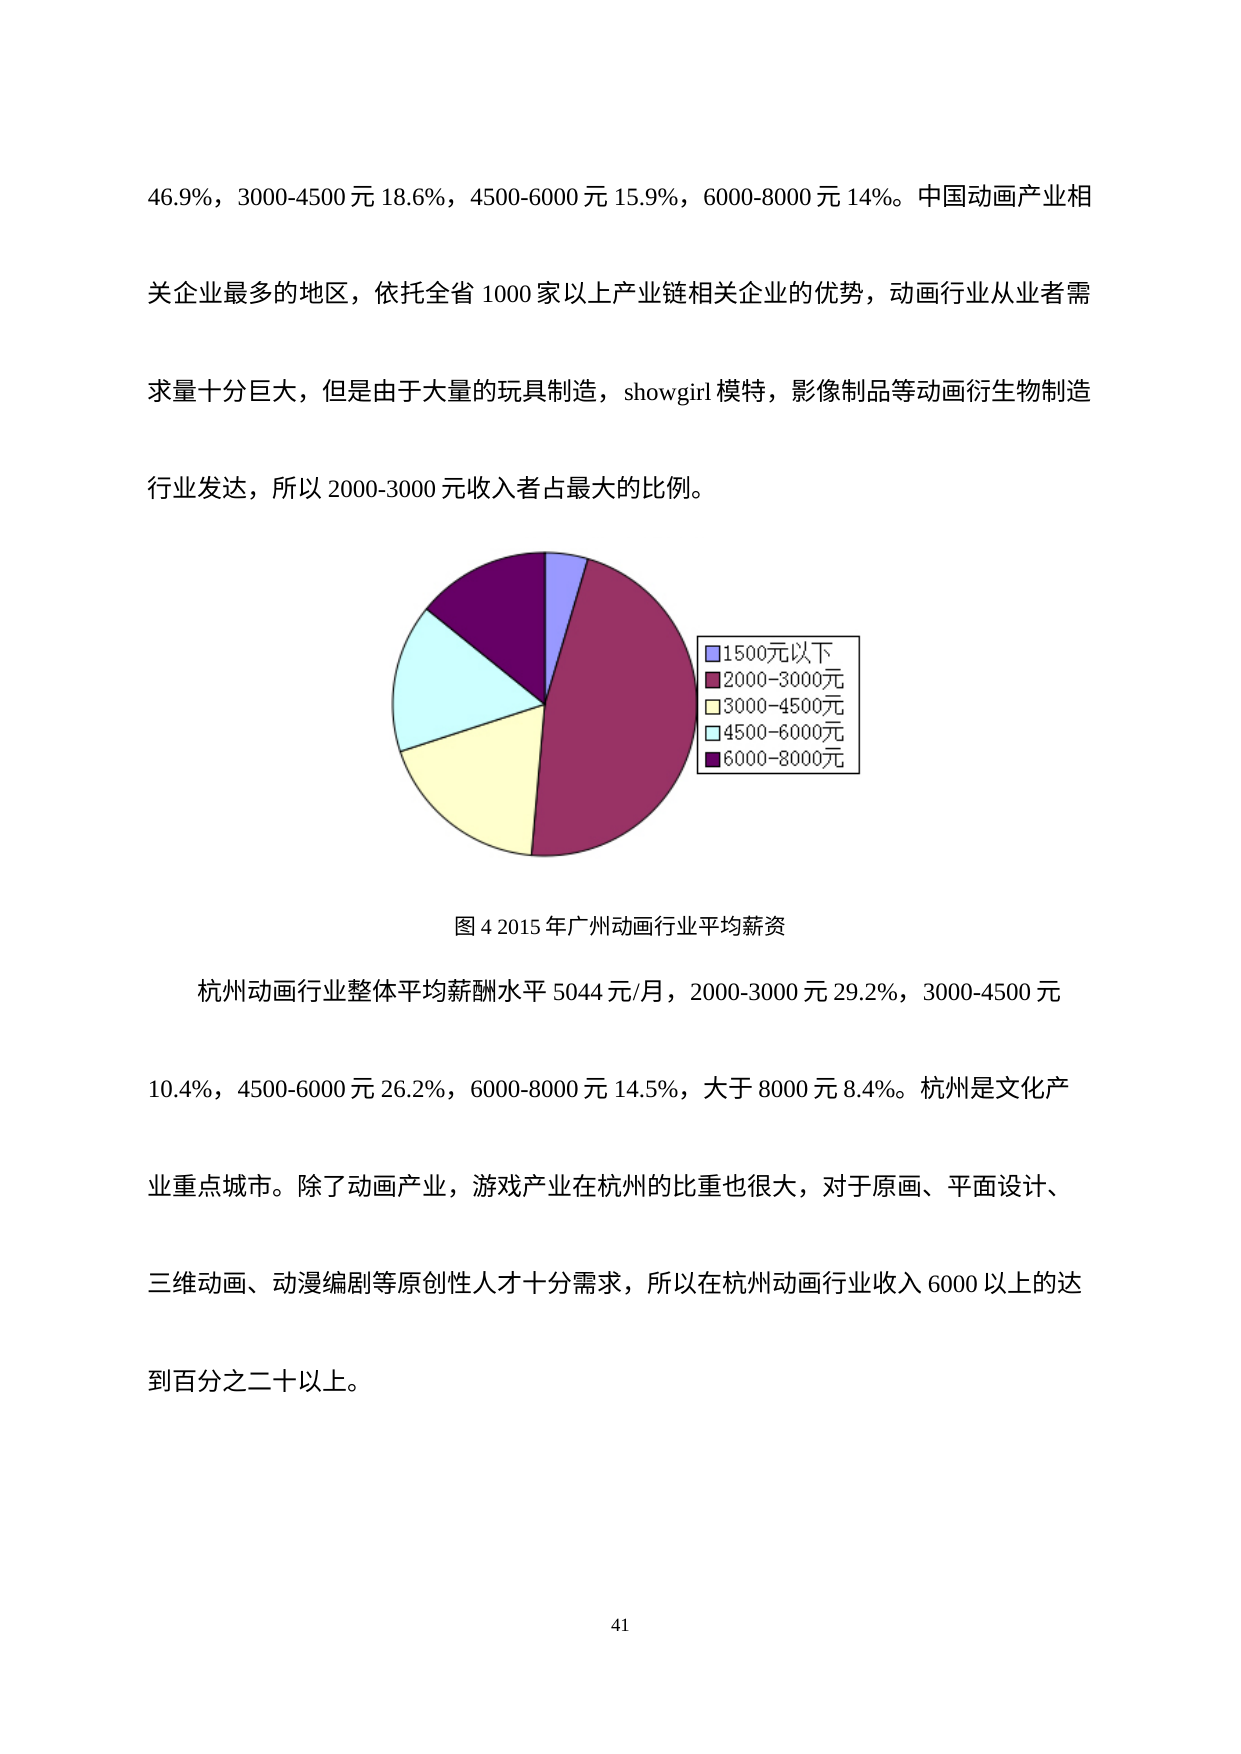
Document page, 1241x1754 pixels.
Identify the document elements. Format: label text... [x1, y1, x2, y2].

text 图4 2015年广州动画行业平均薪资 [148, 908, 1092, 941]
text 杭州动画行业整体平均薪酬水平5044元/月，2000-3000元29.2%，3000-4500元10.4%，4500-6000元26.2%，6000-8000元14.5%，大于8000元8.4%。杭州是文化产业重点城市。除了动画产业，游戏产业在杭州的比重也很大，对于原画、平面设计、三维动画、动漫编剧等原创性人才十分需求，所以在杭州动画行业收入6000以上的达到百分之二十以上。 [148, 957, 1092, 1412]
picture [377, 537, 863, 869]
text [148, 162, 1092, 519]
